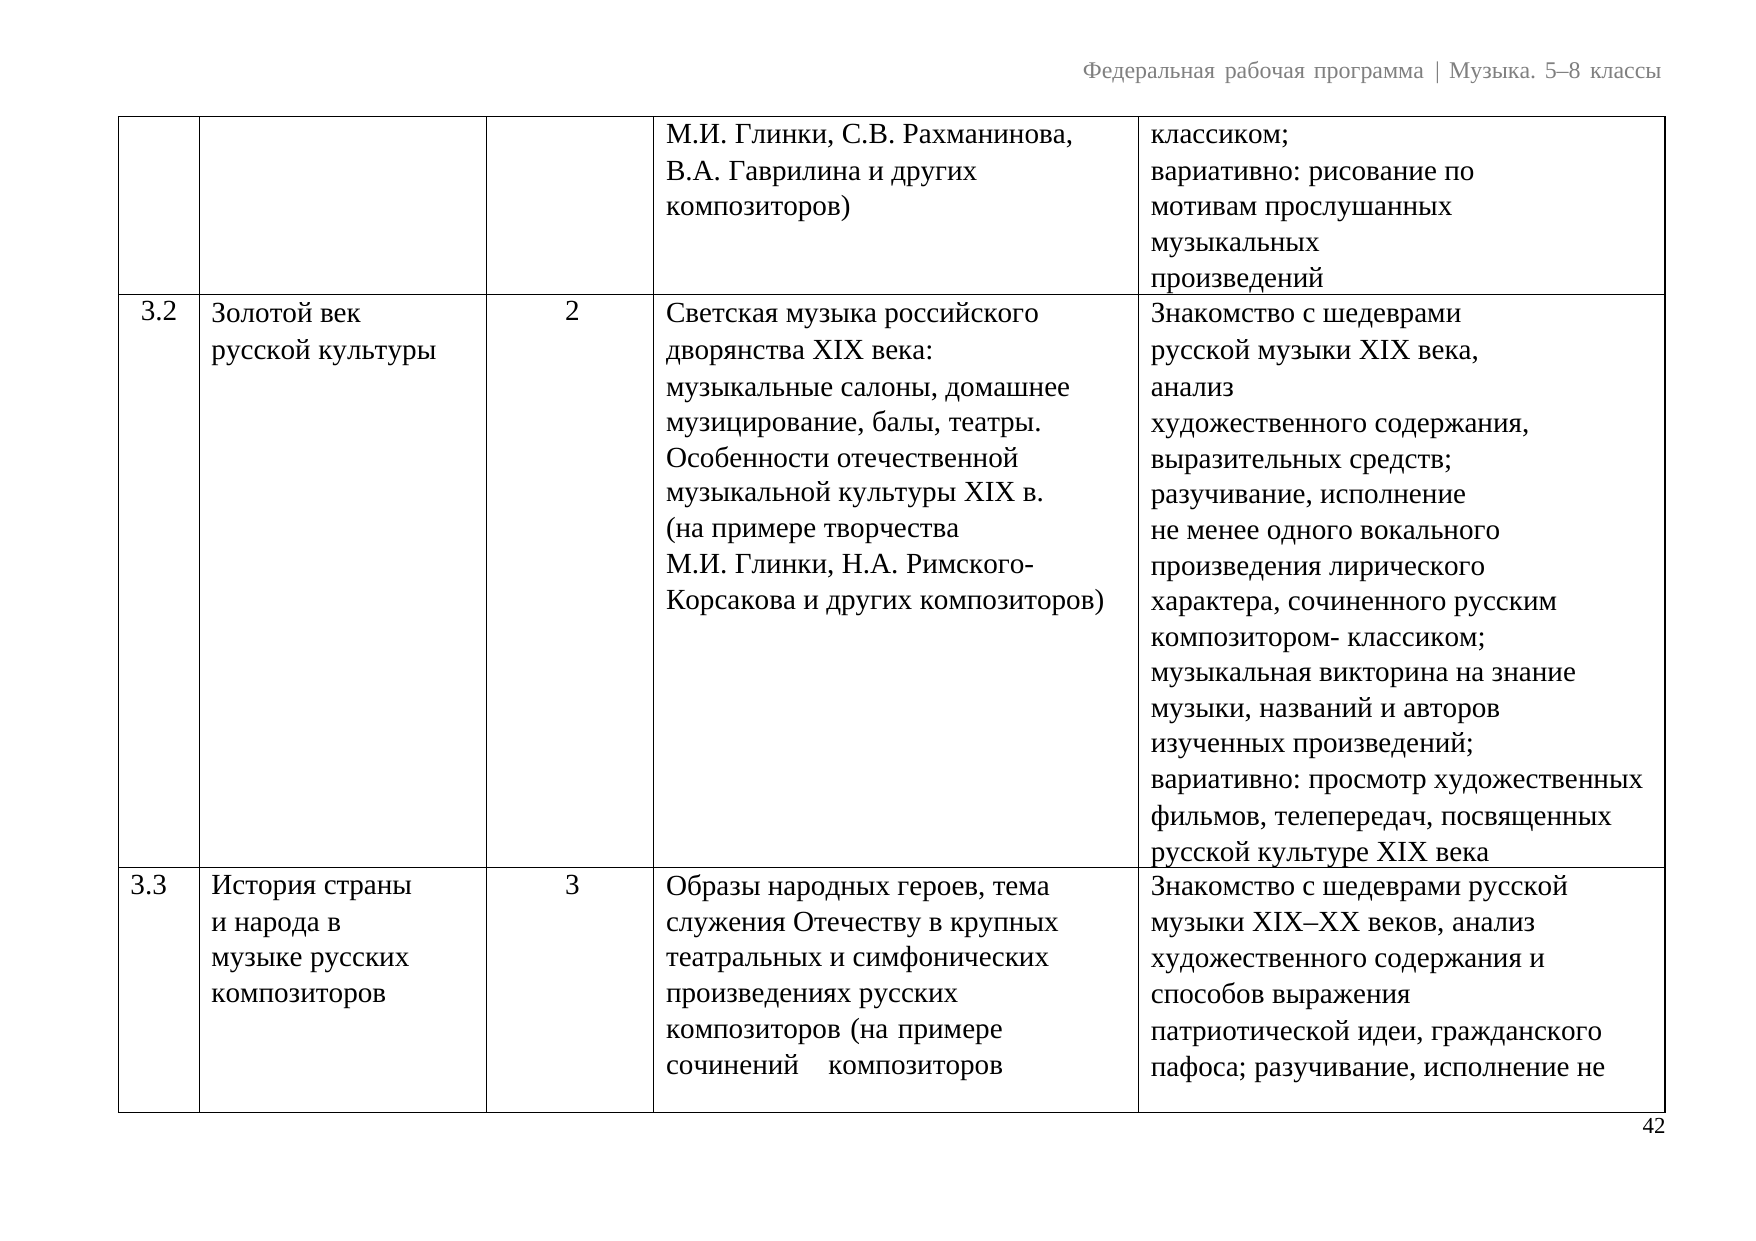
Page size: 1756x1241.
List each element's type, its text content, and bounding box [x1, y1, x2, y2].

table_cell 3.3 [119, 868, 199, 1112]
table_cell Светская музыка российского дворянства XIX века: музыкальные салоны, домашнее музицирование, балы, театры. Особенности отечественной музыкальной культуры XIX в. (на примере творчества М.И. Глинки, Н.А. Римского- Корсакова и других композиторов) [654, 295, 1138, 867]
table_header [487, 117, 653, 294]
table_header [200, 117, 486, 294]
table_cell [200, 868, 486, 1112]
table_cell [1139, 868, 1664, 1112]
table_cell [654, 868, 1138, 1112]
table_header классиком; вариативно: рисование по мотивам прослушанных музыкальных произведений [1139, 117, 1664, 294]
table_header М.И. Глинки, С.В. Рахманинова, В.А. Гаврилина и других композиторов) [654, 117, 1138, 294]
table_cell Знакомство с шедеврами русской музыки XIX века, анализ художественного содержания, выразительных средств; разучивание, исполнение не менее одного вокального произведения лирического характера, сочиненного русским композитором- классиком; музыкальная викторина на знание музыки, названий и авторов изученных произведений; вариативно: просмотр художественных фильмов, телепередач, посвященных русской культуре XIX века [1139, 295, 1664, 867]
table_cell Золотой век русской культуры [200, 295, 486, 867]
table_cell 3 [487, 868, 653, 1112]
table_cell 2 [487, 295, 653, 867]
table_cell 3.2 [119, 295, 199, 867]
table_header [119, 117, 199, 294]
